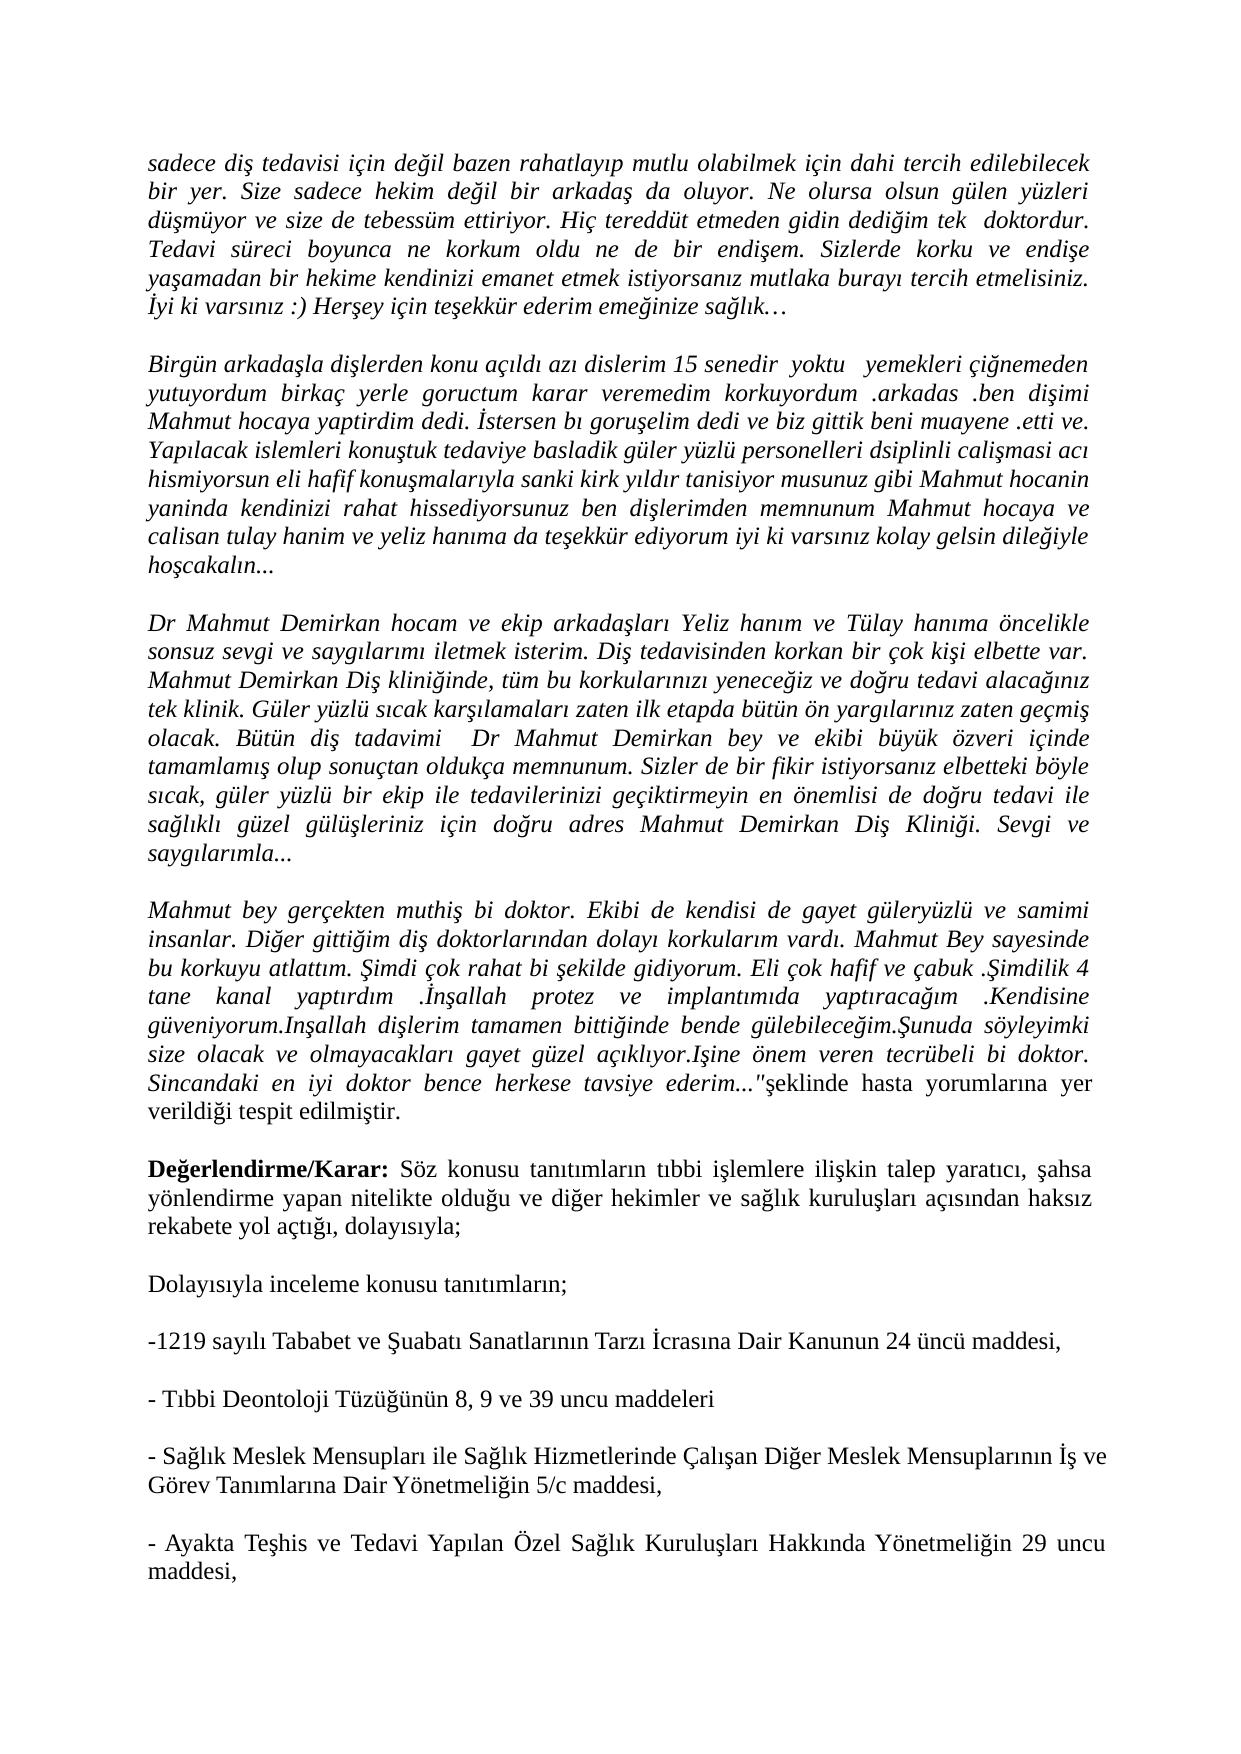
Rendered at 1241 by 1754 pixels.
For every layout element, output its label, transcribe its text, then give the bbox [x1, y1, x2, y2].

text Dolayısıyla inceleme konusu tanıtımların; [148, 1269, 1107, 1298]
text Mahmut bey gerçekten muthiş bi doktor. Ekibi de kendisi de gayet güleryüzlü ve samimi insanlar. Diğer gittiğim diş doktorlarından dolayı korkularım vardı. Mahmut Bey sayesinde bu korkuyu atlattım. Şimdi çok rahat bi şekilde gidiyorum. Eli çok hafif ve çabuk .Şimdilik 4 tane kanal yaptırdım .İnşallah protez ve implantımıda yaptıracağım .Kendisine güveniyorum.Inşallah dişlerim tamamen bittiğinde bende gülebileceğim.Şunuda söyleyimki size olacak ve olmayacakları gayet güzel açıklıyor.Işine önem veren tecrübeli bi doktor. Sincandaki en iyi doktor bence herkese tavsiye ederim..."şeklinde hasta yorumlarına yer verildiği tespit edilmiştir. [148, 895, 1093, 1125]
text Birgün arkadaşla dişlerden konu açıldı azı dislerim 15 senedir yoktu yemekleri çiğnemeden yutuyordum birkaç yerle goructum karar veremedim korkuyordum .arkadas .ben dişimi Mahmut hocaya yaptirdim dedi. İstersen bı goruşelim dedi ve biz gittik beni muayene .etti ve. Yapılacak islemleri konuştuk tedaviye basladik güler yüzlü personelleri dsiplinli calişmasi acı hismiyorsun eli hafif konuşmalarıyla sanki kirk yıldır tanisiyor musunuz gibi Mahmut hocanin yaninda kendinizi rahat hissediyorsunuz ben dişlerimden memnunum Mahmut hocaya ve calisan tulay hanim ve yeliz hanıma da teşekkür ediyorum iyi ki varsınız kolay gelsin dileğiyle hoşcakalın... [148, 349, 1093, 579]
text - Sağlık Meslek Mensupları ile Sağlık Hizmetlerinde Çalışan Diğer Meslek Mensuplarının İş ve Görev Tanımlarına Dair Yönetmeliğin 5/c maddesi, [148, 1441, 1107, 1499]
text Dr Mahmut Demirkan hocam ve ekip arkadaşları Yeliz hanım ve Tülay hanıma öncelikle sonsuz sevgi ve saygılarımı iletmek isterim. Diş tedavisinden korkan bir çok kişi elbette var. Mahmut Demirkan Diş kliniğinde, tüm bu korkularınızı yeneceğiz ve doğru tedavi alacağınız tek klinik. Güler yüzlü sıcak karşılamaları zaten ilk etapda bütün ön yargılarınız zaten geçmiş olacak. Bütün diş tadavimi Dr Mahmut Demirkan bey ve ekibi büyük özveri içinde tamamlamış olup sonuçtan oldukça memnunum. Sizler de bir fikir istiyorsanız elbetteki böyle sıcak, güler yüzlü bir ekip ile tedavilerinizi geçiktirmeyin en önemlisi de doğru tedavi ile sağlıklı güzel gülüşleriniz için doğru adres Mahmut Demirkan Diş Kliniği. Sevgi ve saygılarımla... [148, 608, 1093, 866]
text - Tıbbi Deontoloji Tüzüğünün 8, 9 ve 39 uncu maddeleri [148, 1384, 1107, 1413]
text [148, 148, 1093, 320]
text Değerlendirme/Karar: Söz konusu tanıtımların tıbbi işlemlere ilişkin talep yaratıcı, şahsa yönlendirme yapan nitelikte olduğu ve diğer hekimler ve sağlık kuruluşları açısından haksız rekabete yol açtığı, dolayısıyla; [148, 1154, 1093, 1240]
text - Ayakta Teşhis ve Tedavi Yapılan Özel Sağlık Kuruluşları Hakkında Yönetmeliğin 29 uncu maddesi, [148, 1528, 1107, 1585]
text -1219 sayılı Tababet ve Şuabatı Sanatlarının Tarzı İcrasına Dair Kanunun 24 üncü maddesi, [148, 1326, 1107, 1355]
